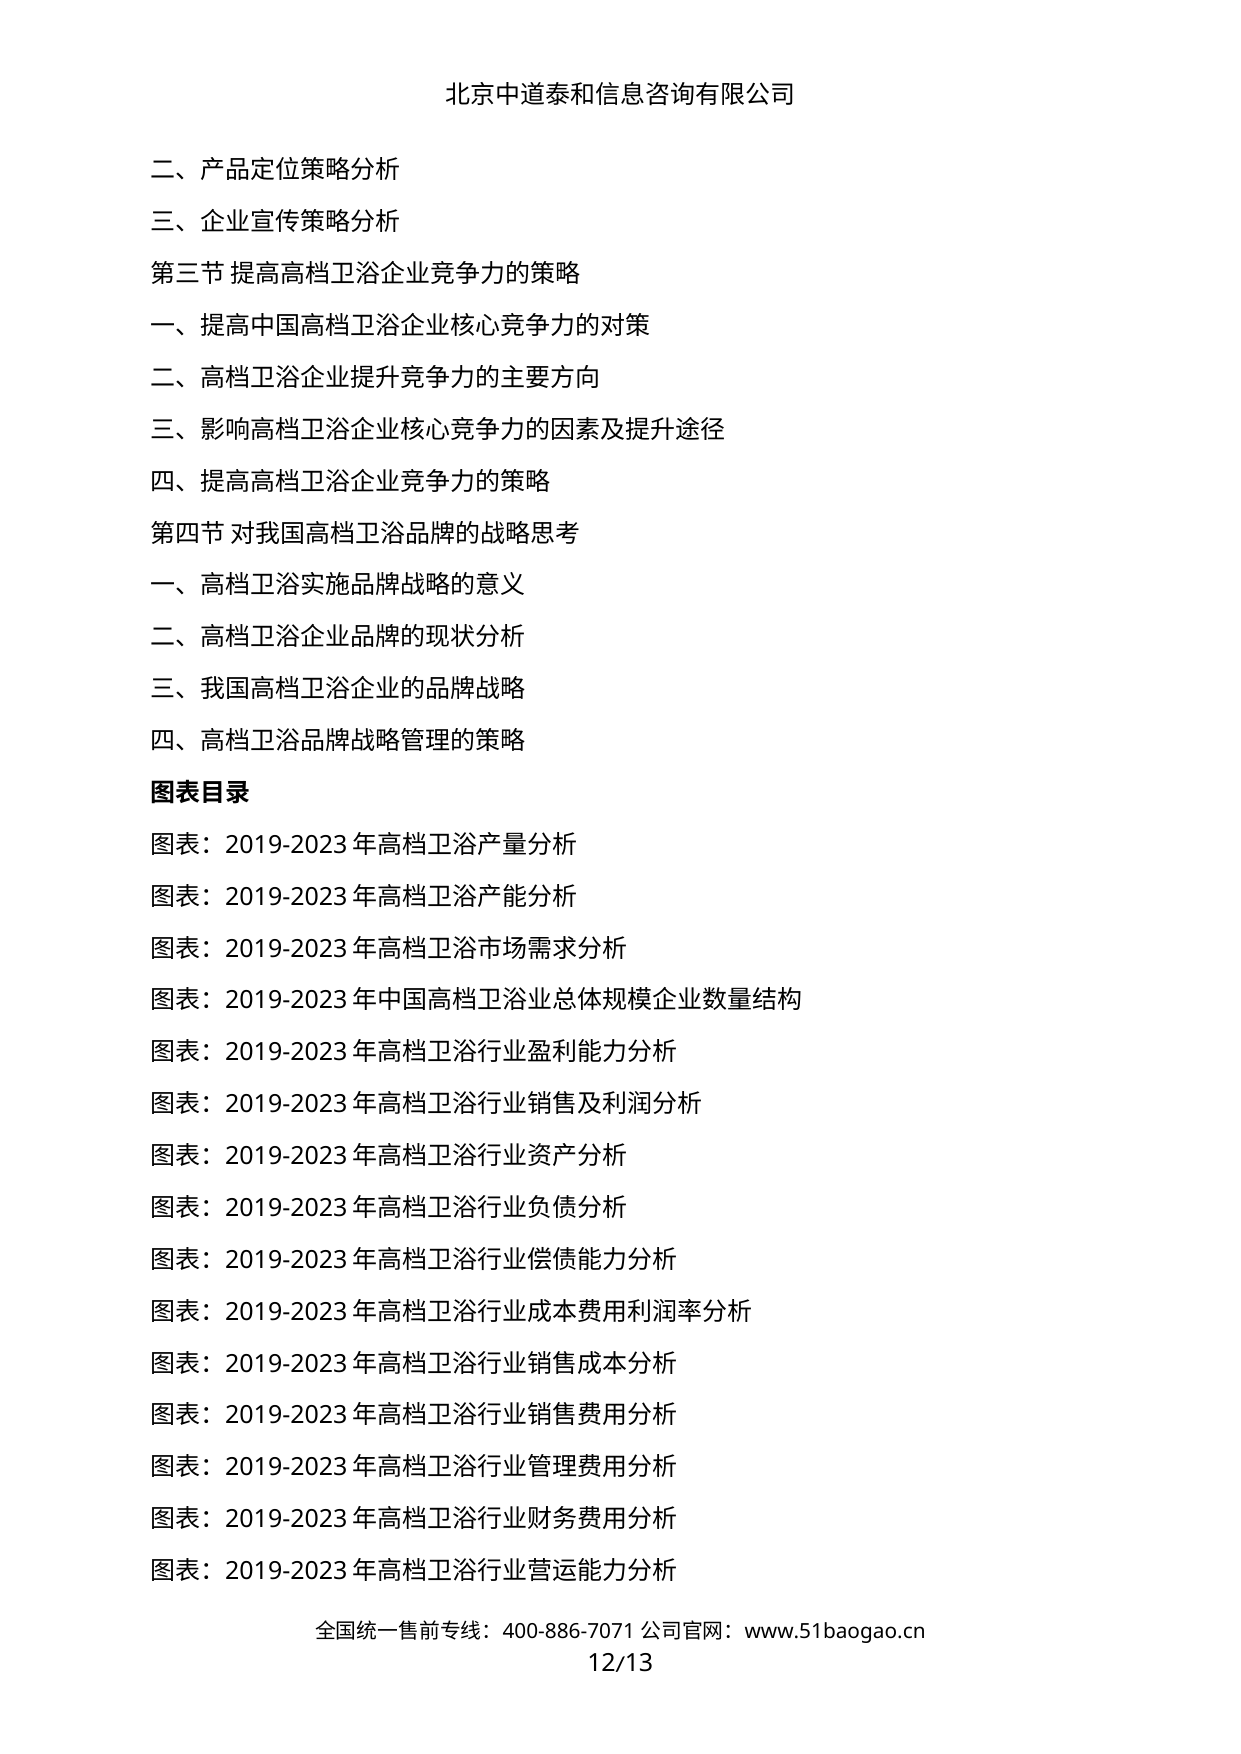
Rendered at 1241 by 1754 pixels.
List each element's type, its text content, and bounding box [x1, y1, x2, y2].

text 图表：2019-2023年高档卫浴行业负债分析 [150, 1187, 1090, 1224]
text 第四节 对我国高档卫浴品牌的战略思考 [150, 513, 1090, 549]
text 图表：2019-2023年高档卫浴行业管理费用分析 [150, 1447, 1090, 1483]
text 图表：2019-2023年高档卫浴产量分析 [150, 824, 1090, 861]
text 一、提高中国高档卫浴企业核心竞争力的对策 [150, 306, 1090, 342]
text 二、产品定位策略分析 [150, 150, 1090, 186]
text 图表：2019-2023年高档卫浴行业资产分析 [150, 1136, 1090, 1172]
text 图表：2019-2023年高档卫浴市场需求分析 [150, 928, 1090, 964]
text 图表：2019-2023年高档卫浴行业财务费用分析 [150, 1499, 1090, 1535]
text 四、高档卫浴品牌战略管理的策略 [150, 721, 1090, 757]
text 图表：2019-2023年高档卫浴产能分析 [150, 876, 1090, 912]
text 三、影响高档卫浴企业核心竞争力的因素及提升途径 [150, 409, 1090, 446]
text 二、高档卫浴企业提升竞争力的主要方向 [150, 357, 1090, 394]
text 图表目录 [150, 772, 1090, 809]
text 图表：2019-2023年中国高档卫浴业总体规模企业数量结构 [150, 980, 1090, 1016]
text 图表：2019-2023年高档卫浴行业营运能力分析 [150, 1551, 1090, 1587]
text 图表：2019-2023年高档卫浴行业盈利能力分析 [150, 1032, 1090, 1068]
text 图表：2019-2023年高档卫浴行业成本费用利润率分析 [150, 1291, 1090, 1327]
text 四、提高高档卫浴企业竞争力的策略 [150, 461, 1090, 497]
text 三、我国高档卫浴企业的品牌战略 [150, 669, 1090, 705]
text 图表：2019-2023年高档卫浴行业销售费用分析 [150, 1395, 1090, 1431]
text 图表：2019-2023年高档卫浴行业销售及利润分析 [150, 1084, 1090, 1120]
text 一、高档卫浴实施品牌战略的意义 [150, 565, 1090, 601]
text 三、企业宣传策略分析 [150, 202, 1090, 238]
text 图表：2019-2023年高档卫浴行业销售成本分析 [150, 1343, 1090, 1379]
text 图表：2019-2023年高档卫浴行业偿债能力分析 [150, 1239, 1090, 1276]
text 第三节 提高高档卫浴企业竞争力的策略 [150, 254, 1090, 290]
text 二、高档卫浴企业品牌的现状分析 [150, 617, 1090, 653]
